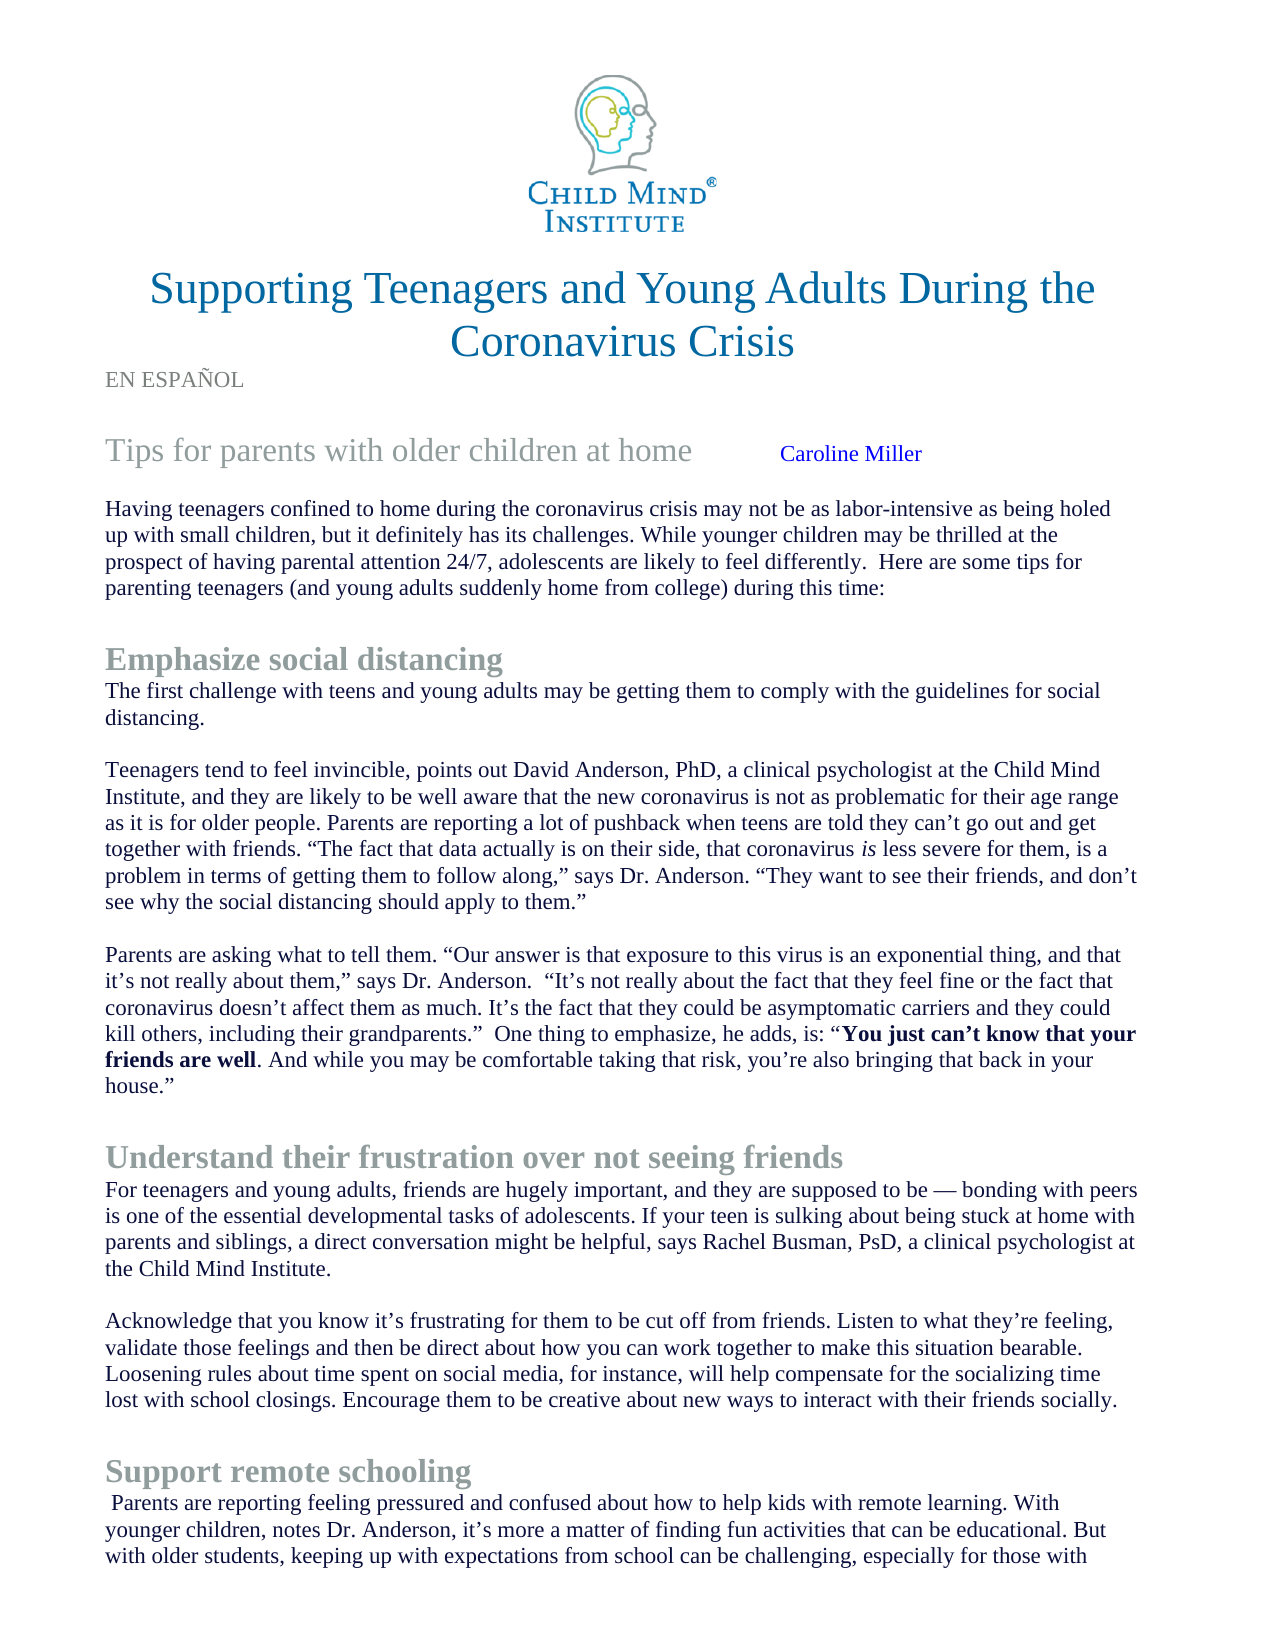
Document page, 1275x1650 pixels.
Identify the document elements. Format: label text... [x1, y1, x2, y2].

text The first challenge with teens and young adults may be getting them to comply with the guidelines for social distancing. [105, 677, 1140, 730]
text Support remote schooling [105, 1451, 1140, 1489]
text Parents are asking what to tell them. “Our answer is that exposure to this virus is an exponential thing, and that it’s not really about them,” says Dr. Anderson. “It’s not really about the fact that they feel fine or the fact that coronavirus doesn’t affect them as much. It’s the fact that they could be asymptomatic carriers and they could kill others, including their grandparents.” One thing to emphasize, he adds, is: “You just can’t know that your friends are well. And while you may be comfortable taking that risk, you’re also bringing that back in your house.” [105, 941, 1140, 1099]
picture [528, 75, 717, 232]
text EN ESPAÑOL [105, 366, 1140, 392]
text Loosening rules about time spent on social media, for instance, will help compensate for the socializing time lost with school closings. Encourage them to be creative about new ways to interact with their friends socially. [105, 1360, 1140, 1413]
text Acknowledge that you know it’s frustrating for them to be cut off from friends. Listen to what they’re feeling, validate those feelings and then be direct about how you can work together to make this situation bearable. [105, 1307, 1140, 1360]
text Tips for parents with older children at home Caroline Miller [105, 431, 1140, 469]
text Having teenagers confined to home during the coronavirus crisis may not be as labor-intensive as being holed up with small children, but it definitely has its challenges. While younger children may be thrilled at the prospect of having parental attention 24/7, adolescents are likely to feel differently. Here are some tips for parenting teenagers (and young adults suddenly home from college) during this time: [105, 495, 1140, 601]
text Supporting Teenagers and Young Adults During the Coronavirus Crisis [105, 260, 1140, 366]
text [105, 1489, 1140, 1568]
text Understand their frustration over not seeing friends [105, 1137, 1140, 1176]
text Emphasize social distancing [105, 639, 1140, 677]
text For teenagers and young adults, friends are hugely important, and they are supposed to be — bonding with peers is one of the essential developmental tasks of adolescents. If your teen is sulking about being stuck at home with parents and siblings, a direct conversation might be helpful, says Rachel Busman, PsD, a clinical psychologist at the Child Mind Institute. [105, 1176, 1140, 1281]
text Teenagers tend to feel invincible, points out David Anderson, PhD, a clinical psychologist at the Child Mind Institute, and they are likely to be well aware that the new coronavirus is not as problematic for their age range as it is for older people. Parents are reporting a lot of pushback when teens are told they can’t go out and get together with friends. “The fact that data actually is on their side, that coronavirus is less severe for them, is a problem in terms of getting them to follow along,” says Dr. Anderson. “They want to see their friends, and don’t see why the social distancing should apply to them.” [105, 756, 1140, 914]
